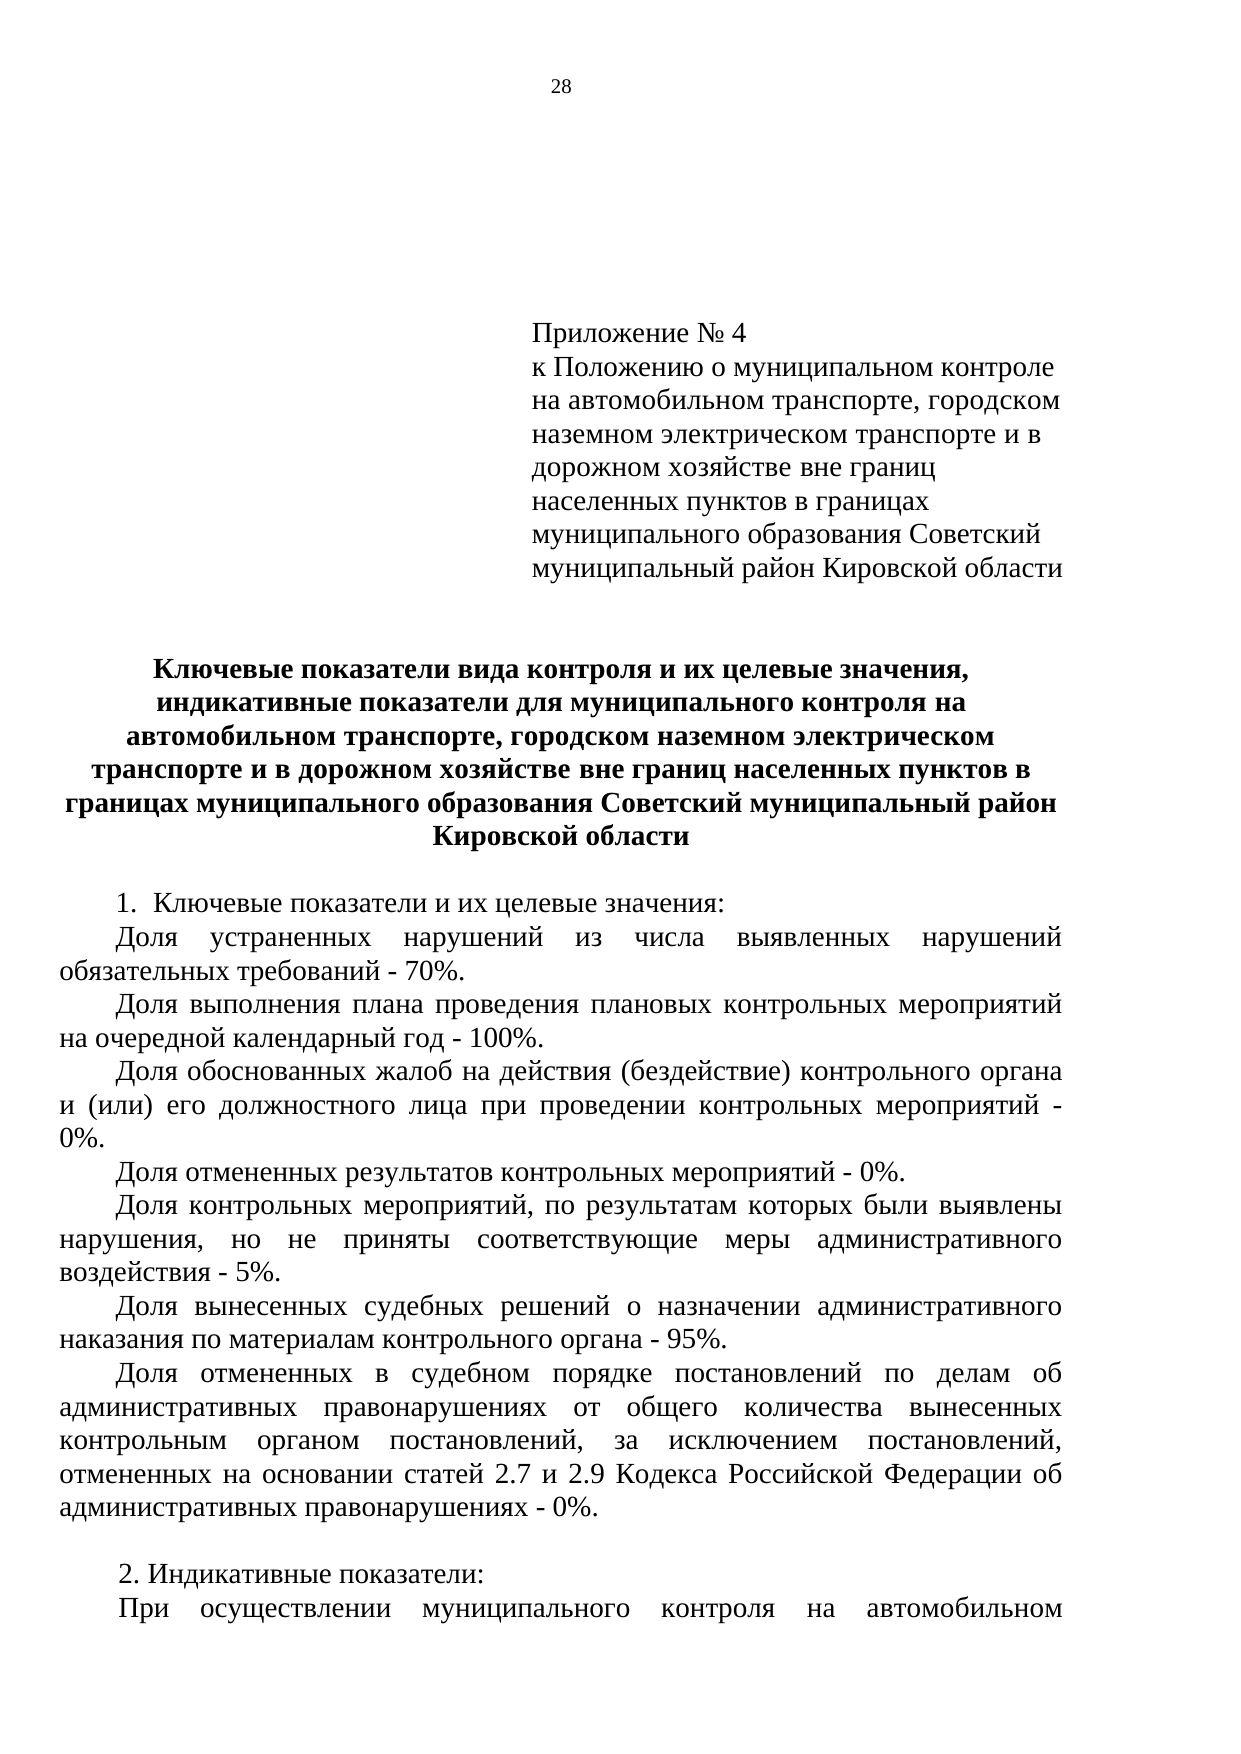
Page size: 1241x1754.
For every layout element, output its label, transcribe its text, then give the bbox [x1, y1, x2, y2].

text Ключевые показатели вида контроля и их целевые значения, индикативные показатели для муниципального контроля на автомобильном транспорте, городском наземном электрическом транспорте и в дорожном хозяйстве вне границ населенных пунктов в границах муниципального образования Советский муниципальный район Кировской области [59, 651, 1063, 852]
list Ключевые показатели и их целевые значения: [115, 886, 1063, 919]
text Доля обоснованных жалоб на действия (бездействие) контрольного органа и (или) его должностного лица при проведении контрольных мероприятий - 0%. [59, 1053, 1063, 1154]
text Доля отмененных в судебном порядке постановлений по делам об административных правонарушениях от общего количества вынесенных контрольным органом постановлений, за исключением постановлений, отмененных на основании статей 2.7 и 2.9 Кодекса Российской Федерации об административных правонарушениях - 0%. [59, 1355, 1063, 1523]
text Доля отмененных результатов контрольных мероприятий - 0%. [59, 1154, 1063, 1187]
text к Положению о муниципальном контроле на автомобильном транспорте, городском наземном электрическом транспорте и в дорожном хозяйстве вне границ населенных пунктов в границах муниципального образования Советский муниципальный район Кировской области [532, 349, 1063, 550]
text Доля вынесенных судебных решений о назначении административного наказания по материалам контрольного органа - 95%. [59, 1288, 1063, 1355]
text Приложение № 4 [532, 315, 1063, 349]
text Доля устраненных нарушений из числа выявленных нарушений обязательных требований - 70%. [59, 919, 1063, 986]
text Доля выполнения плана проведения плановых контрольных мероприятий на очередной календарный год - 100%. [59, 986, 1063, 1053]
text Доля контрольных мероприятий, по результатам которых были выявлены нарушения, но не приняты соответствующие меры административного воздействия - 5%. [59, 1187, 1063, 1288]
text 2. Индикативные показатели: [59, 1556, 1063, 1590]
